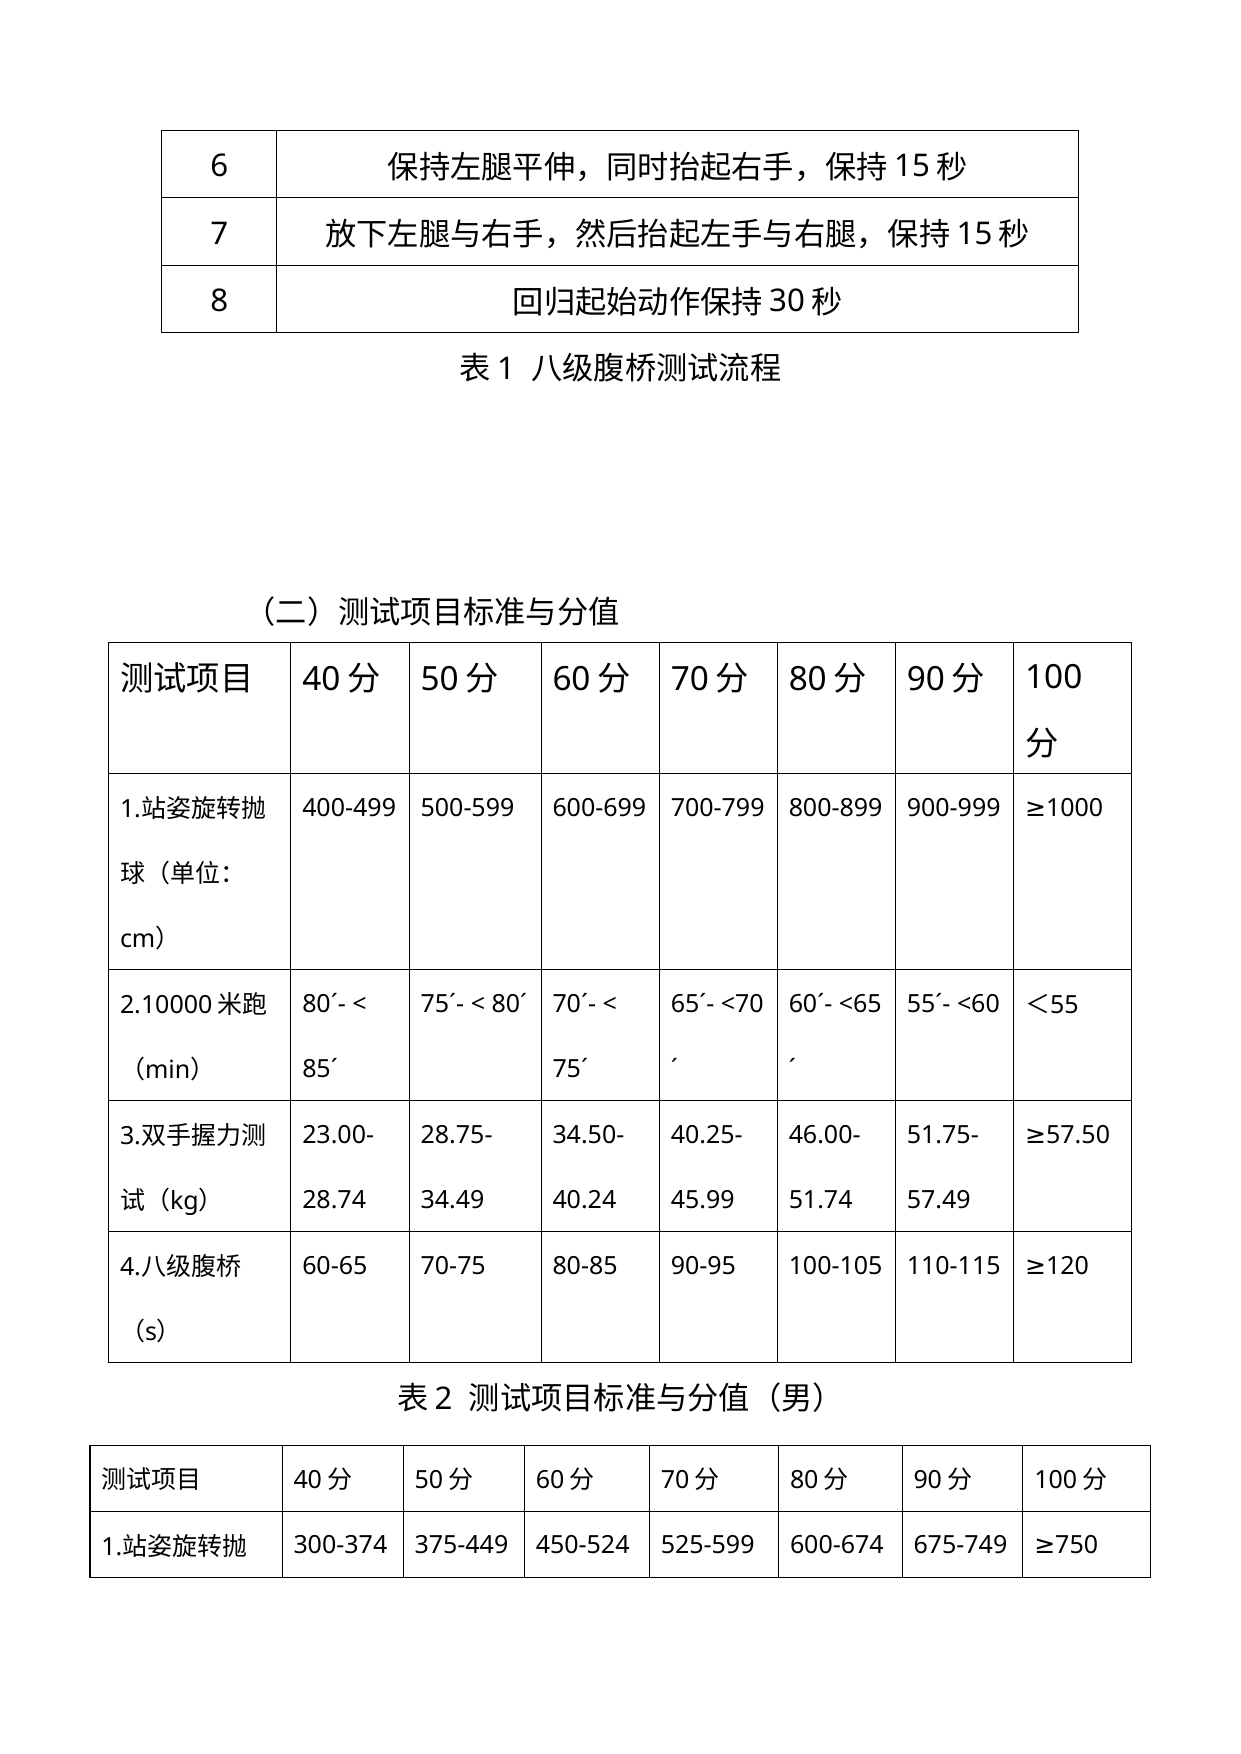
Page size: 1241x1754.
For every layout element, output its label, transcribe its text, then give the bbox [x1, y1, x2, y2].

table_cell 28.75- 34.49 [410, 1101, 541, 1231]
table_cell 8 [162, 266, 276, 332]
table_header 测试项目 [91, 1446, 282, 1511]
table_cell 525-599 [650, 1512, 778, 1577]
table_cell 500-599 [410, 774, 541, 969]
table_header 40分 [291, 643, 409, 773]
table_cell 2.10000米跑（min） [109, 970, 290, 1100]
table_header 50分 [410, 643, 541, 773]
table_cell 75´- < 80´ [410, 970, 541, 1100]
table_cell 900-999 [896, 774, 1013, 969]
table_cell 51.75- 57.49 [896, 1101, 1013, 1231]
table_cell 100-105 [778, 1232, 895, 1362]
table_cell 4.八级腹桥 （s） [109, 1232, 290, 1362]
table_cell 1.站姿旋转抛球（单位：cm） [91, 1512, 282, 1577]
table_cell 800-899 [778, 774, 895, 969]
table_cell 600-699 [542, 774, 659, 969]
table_cell 375-449 [404, 1512, 524, 1577]
table_header 80分 [779, 1446, 902, 1511]
table_header 测试项目 [109, 643, 290, 773]
table_cell 70-75 [410, 1232, 541, 1362]
table_cell 40.25- 45.99 [660, 1101, 777, 1231]
table_cell 1.站姿旋转抛球（单位：cm） [109, 774, 290, 969]
table_cell 400-499 [291, 774, 409, 969]
table_cell 90-95 [660, 1232, 777, 1362]
table_cell 600-674 [779, 1512, 902, 1577]
table_header 100分 [1014, 643, 1131, 773]
table_header 50分 [404, 1446, 524, 1511]
table_cell 7 [162, 198, 276, 265]
table_cell 3.双手握力测试（kg） [109, 1101, 290, 1231]
text （二）测试项目标准与分值 [182, 577, 1058, 642]
table_cell 450-524 [525, 1512, 649, 1577]
table_cell 700-799 [660, 774, 777, 969]
table_cell ≥750 [1023, 1512, 1150, 1577]
table_cell 110-115 [896, 1232, 1013, 1362]
table_cell 34.50- 40.24 [542, 1101, 659, 1231]
table_cell 300-374 [283, 1512, 403, 1577]
table_header 80分 [778, 643, 895, 773]
table_header 100分 [1023, 1446, 1150, 1511]
table_cell 70´- < 75´ [542, 970, 659, 1100]
table_header 40分 [283, 1446, 403, 1511]
table_cell 80-85 [542, 1232, 659, 1362]
table_cell 65´- <70´ [660, 970, 777, 1100]
text 表2 测试项目标准与分值（男） [182, 1363, 1058, 1428]
table_cell 23.00- 28.74 [291, 1101, 409, 1231]
table_cell ≥1000 [1014, 774, 1131, 969]
text 表1 八级腹桥测试流程 [182, 333, 1058, 398]
table_header 60分 [525, 1446, 649, 1511]
table_cell 回归起始动作保持30秒 [277, 266, 1078, 332]
table_cell 保持左腿平伸，同时抬起右手，保持15秒 [277, 131, 1078, 197]
table_cell 80´- < 85´ [291, 970, 409, 1100]
table_header 90分 [896, 643, 1013, 773]
table_cell 675-749 [903, 1512, 1022, 1577]
table_cell ≥120 [1014, 1232, 1131, 1362]
table_cell 60´- <65´ [778, 970, 895, 1100]
table_cell 放下左腿与右手，然后抬起左手与右腿，保持15秒 [277, 198, 1078, 265]
table_header 70分 [650, 1446, 778, 1511]
table_cell ≥57.50 [1014, 1101, 1131, 1231]
table_header 60分 [542, 643, 659, 773]
table_cell ＜55 [1014, 970, 1131, 1100]
table_cell 6 [162, 131, 276, 197]
table_cell 55´- <60 [896, 970, 1013, 1100]
table_header 90分 [903, 1446, 1022, 1511]
table_cell 60-65 [291, 1232, 409, 1362]
table_header 70分 [660, 643, 777, 773]
table_cell 46.00- 51.74 [778, 1101, 895, 1231]
